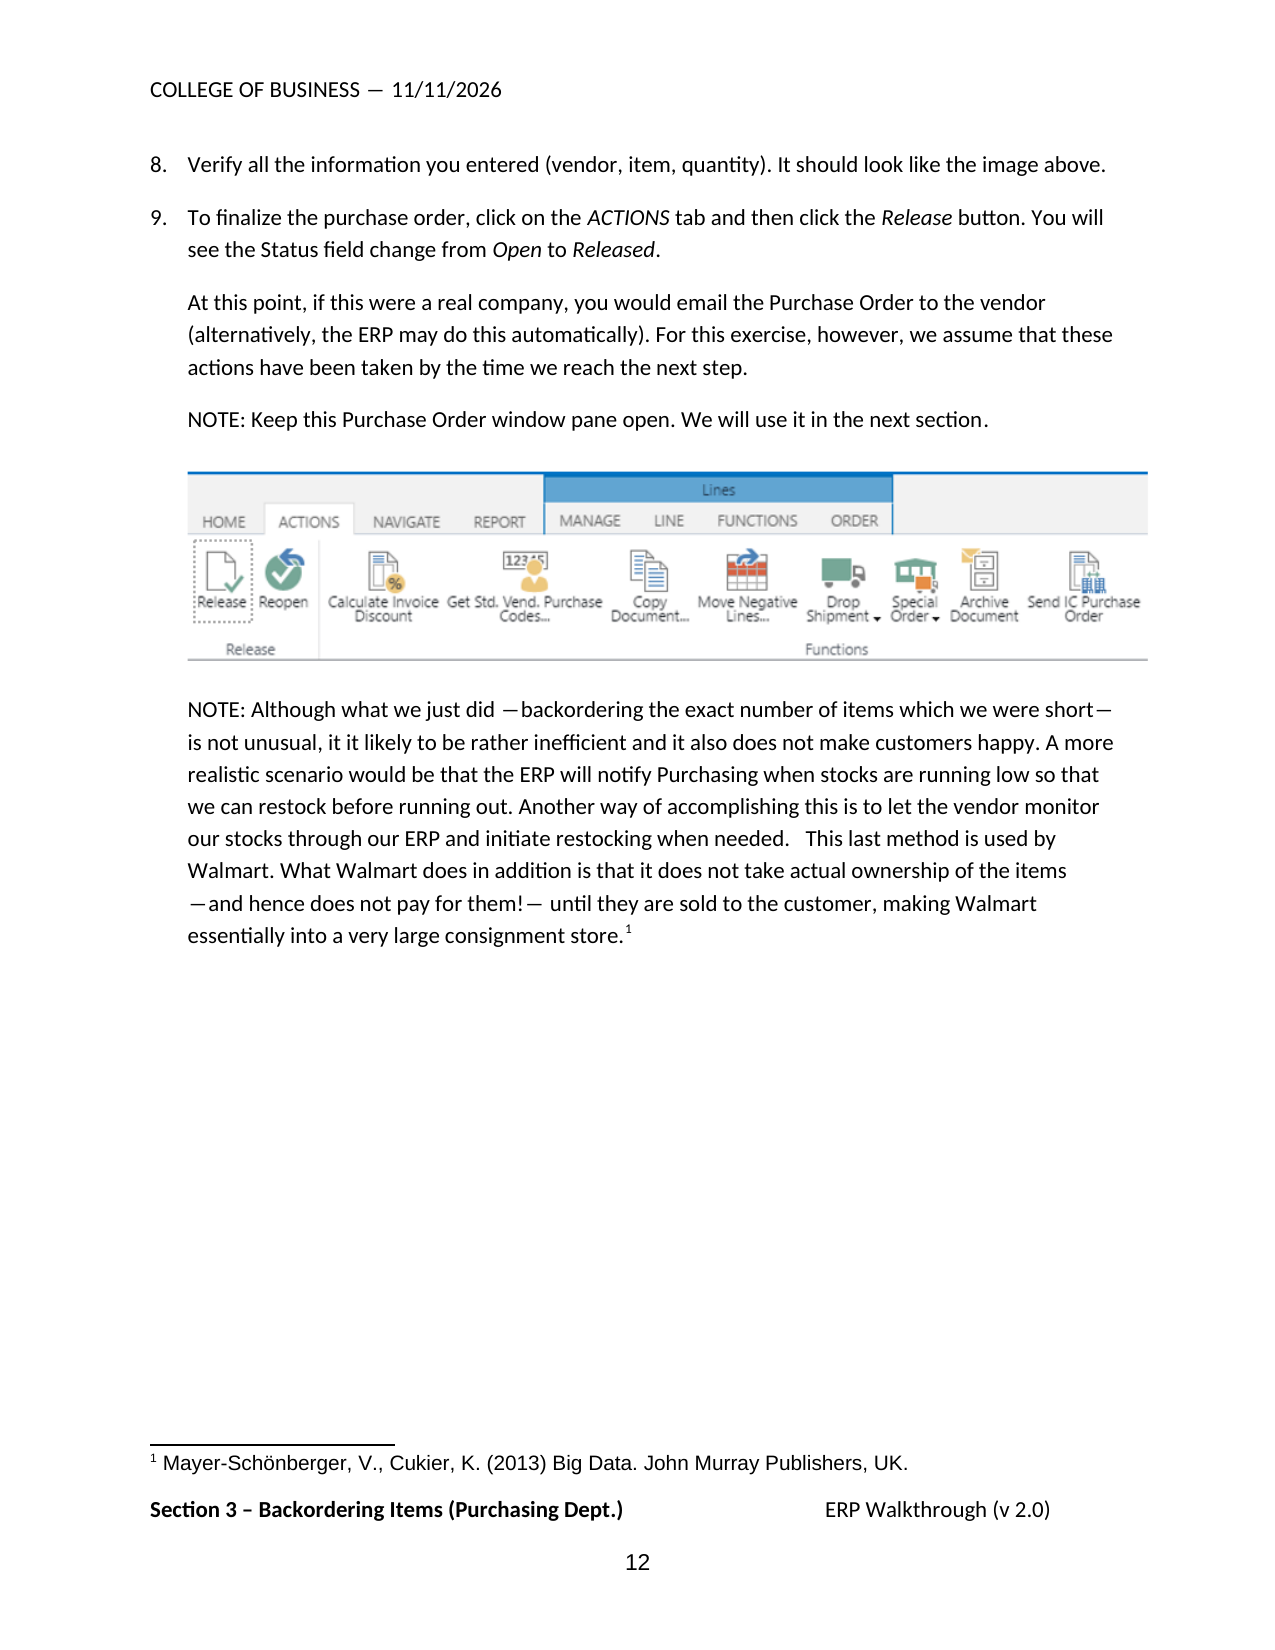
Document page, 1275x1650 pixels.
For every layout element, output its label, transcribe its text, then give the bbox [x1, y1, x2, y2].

picture [187, 458, 1158, 671]
text At this point, if this were a real company, you would email the Purchase Order to the vendor (alternatively, the ERP may do this automatically). For this exercise, however, we assume that these actions have been taken by the time we reach the next step. [187, 288, 1125, 381]
text NOTE: Although what we just did ―backordering the exact number of items which we were short― is not unusual, it it likely to be rather inefficient and it also does not make customers happy. A more realistic scenario would be that the ERP will notify Purchasing when stocks are running low so that we can restock before running out. Another way of accomplishing this is to let the vendor monitor our stocks through our ERP and initiate restocking when needed. This last method is used by Walmart. What Walmart does in addition is that it does not take actual ownership of the items ―and hence does not pay for them!― until they are sold to the customer, making Walmart essentially into a very large consignment store. [187, 696, 1125, 949]
list To finalize the purchase order, click on the ACTIONS tab and then click the Release button. You will see the Status field change from Open to Released. [150, 203, 1125, 263]
text NOTE: Keep this Purchase Order window pane open. We will use it in the next section. [187, 406, 1125, 434]
list Verify all the information you entered (vendor, item, quantity). It should look like the image above. [150, 150, 1125, 178]
